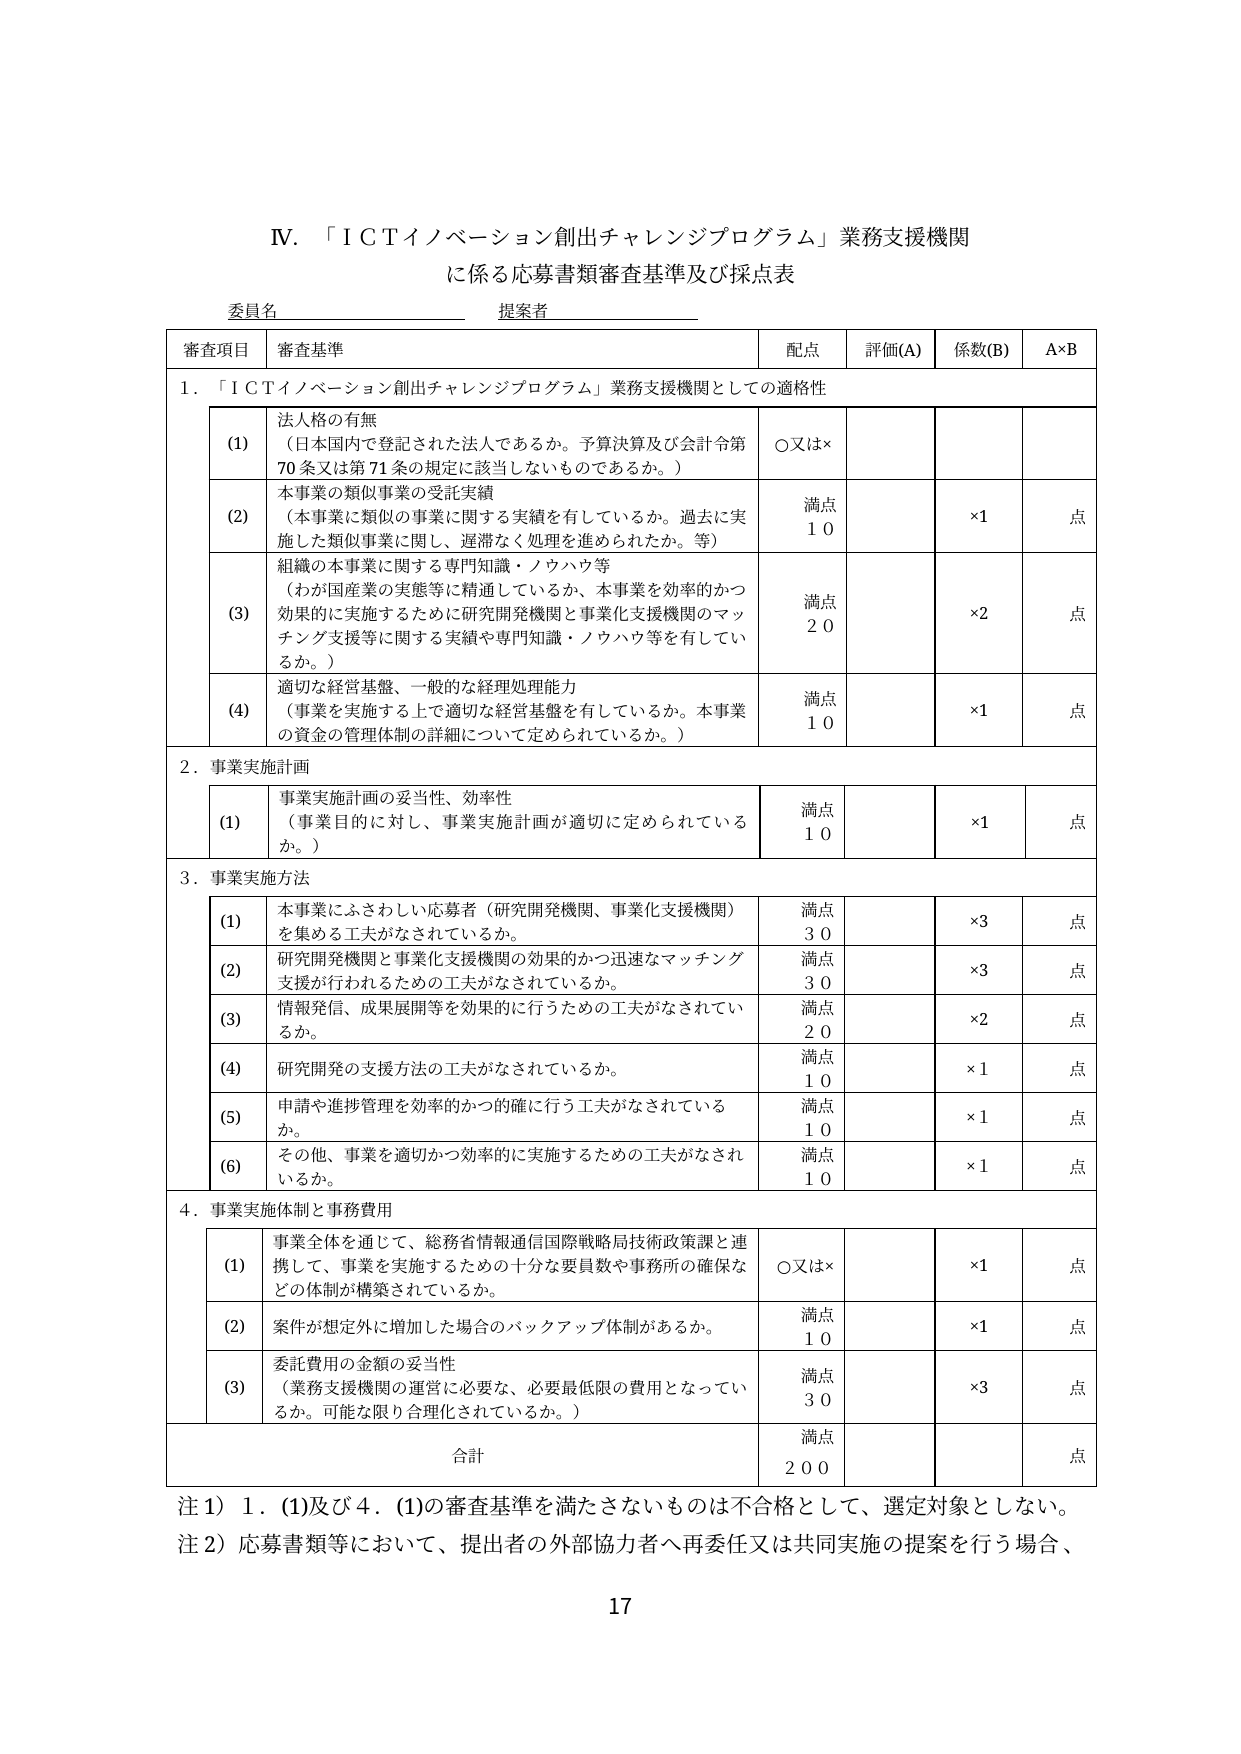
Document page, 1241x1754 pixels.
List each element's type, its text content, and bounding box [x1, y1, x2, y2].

table_cell ×1 [936, 1302, 1022, 1350]
table_cell [845, 946, 934, 994]
table_cell ×3 [936, 946, 1022, 994]
table_cell 事業全体を通じて、総務省情報通信国際戦略局技術政策課と連携して、事業を実施するための十分な要員数や事務所の確保などの体制が構築されているか。 [263, 1229, 758, 1301]
table_cell ×2 [936, 553, 1022, 673]
table_cell 本事業の類似事業の受託実績 （本事業に類似の事業に関する実績を有しているか。過去に実施した類似事業に関し、遅滞なく処理を進められたか。等） [267, 480, 758, 552]
table_cell 点 [1026, 786, 1096, 857]
table_cell (2) [211, 946, 266, 994]
table_cell ×1 [936, 674, 1022, 746]
table_cell (5) [211, 1093, 266, 1141]
table_cell [845, 897, 934, 945]
table_cell 法人格の有無 （日本国内で登記された法人であるか。予算決算及び会計令第70条又は第71条の規定に該当しないものであるか。） [267, 408, 758, 479]
table_cell (1) [210, 408, 266, 479]
table_cell (2) [207, 1302, 262, 1350]
table_cell [845, 1044, 934, 1092]
text Ⅳ．「ＩＣＴイノベーション創出チャレンジプログラム」業務支援機関 [177, 217, 1063, 254]
table_cell 満点 １０ [759, 1302, 844, 1350]
text に係る応募書類審査基準及び採点表 [177, 254, 1063, 292]
table_cell 組織の本事業に関する専門知識・ノウハウ等 （わが国産業の実態等に精通しているか、本事業を効率的かつ効果的に実施するために研究開発機関と事業化支援機関のマッチング支援等に関する実績や専門知識・ノウハウ等を有しているか。） [267, 553, 758, 673]
table_cell ２．事業実施計画 [167, 747, 1096, 784]
table_cell [845, 1142, 934, 1190]
table_cell ×1 [936, 480, 1022, 552]
table_cell [167, 896, 209, 1190]
table_cell 点 [1023, 1351, 1096, 1423]
table_cell 本事業にふさわしい応募者（研究開発機関、事業化支援機関）を集める工夫がなされているか。 [267, 897, 758, 945]
table_cell [845, 1351, 934, 1423]
table_cell ×１ [936, 1142, 1022, 1190]
table_header 配点 [759, 330, 846, 368]
table_cell 点 [1023, 1302, 1096, 1350]
table_cell 案件が想定外に増加した場合のバックアップ体制があるか。 [263, 1302, 758, 1350]
table_cell 満点 １０ [759, 1093, 844, 1141]
table_header 審査基準 [267, 330, 758, 368]
table_cell [936, 408, 1022, 479]
table_cell (6) [211, 1142, 266, 1190]
table_cell 満点 １０ [759, 1044, 844, 1092]
table_cell [845, 1424, 934, 1486]
table_cell 点 [1023, 995, 1096, 1043]
table_cell 満点 ３０ [759, 1351, 844, 1423]
table_cell 満点 １０ [759, 1142, 844, 1190]
table_header 評価(A) [847, 330, 934, 368]
table_cell [167, 406, 209, 746]
table_cell 満点 ３０ [759, 897, 844, 945]
table_cell ×1 [936, 786, 1025, 857]
table_cell ４．事業実施体制と事務費用 [167, 1191, 1096, 1228]
table_header 係数(B) [936, 330, 1022, 368]
table_cell 満点 ３０ [759, 946, 844, 994]
table_cell 満点 ２００ [759, 1424, 844, 1486]
text 委員名 提案者 [177, 292, 1063, 329]
table_cell 委託費用の金額の妥当性 （業務支援機関の運営に必要な、必要最低限の費用となっているか。可能な限り合理化されているか。） [263, 1351, 758, 1423]
table_cell [847, 408, 934, 479]
table_cell (1) [210, 786, 268, 857]
table_cell (3) [207, 1351, 262, 1423]
table_cell 点 [1023, 1044, 1096, 1092]
table_cell (1) [207, 1229, 262, 1301]
table_cell 情報発信、成果展開等を効果的に行うための工夫がなされているか。 [267, 995, 758, 1043]
table_cell ３．事業実施方法 [167, 859, 1096, 896]
table_cell [847, 480, 934, 552]
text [177, 1524, 1063, 1562]
table_cell ○又は× [759, 408, 846, 479]
table_cell ×１ [936, 1093, 1022, 1141]
table_cell ×3 [936, 1351, 1022, 1423]
table_cell [845, 1093, 934, 1141]
table_header 審査項目 [167, 330, 266, 368]
table_cell 適切な経営基盤、一般的な経理処理能力 （事業を実施する上で適切な経営基盤を有しているか。本事業の資金の管理体制の詳細について定められているか。） [267, 674, 758, 746]
table_cell [845, 786, 934, 857]
table_cell その他、事業を適切かつ効率的に実施するための工夫がなされいるか。 [267, 1142, 758, 1190]
table_cell 点 [1023, 946, 1096, 994]
table_cell 満点 ２０ [759, 553, 846, 673]
table_cell (4) [210, 674, 266, 746]
table_cell [845, 1229, 934, 1301]
table_cell [847, 674, 934, 746]
table_cell (4) [211, 1044, 266, 1092]
table_header A×B [1023, 330, 1096, 368]
table_cell 満点 １０ [759, 674, 846, 746]
table_cell 点 [1023, 480, 1096, 552]
table_cell ×1 [936, 1229, 1022, 1301]
table_cell [847, 553, 934, 673]
table_cell 研究開発機関と事業化支援機関の効果的かつ迅速なマッチング支援が行われるための工夫がなされているか。 [267, 946, 758, 994]
table_cell [167, 1228, 206, 1423]
table_cell 合計 [167, 1424, 758, 1486]
table_cell [936, 1424, 1022, 1486]
table_cell 満点 ２０ [759, 995, 844, 1043]
table_cell １．「ＩＣＴイノベーション創出チャレンジプログラム」業務支援機関としての適格性 [167, 369, 1096, 406]
table_cell 点 [1023, 553, 1096, 673]
table_cell ×１ [936, 1044, 1022, 1092]
table_cell [167, 785, 209, 857]
table_cell 点 [1023, 1142, 1096, 1190]
table_cell 点 [1023, 1229, 1096, 1301]
table_cell 研究開発の支援方法の工夫がなされているか。 [267, 1044, 758, 1092]
table_cell 点 [1023, 1093, 1096, 1141]
table_cell 満点 １０ [759, 480, 846, 552]
table_cell ×2 [936, 995, 1022, 1043]
table_cell [845, 995, 934, 1043]
table_cell 点 [1023, 897, 1096, 945]
text 注1）１．(1)及び４．(1)の審査基準を満たさないものは不合格として、選定対象としない。 [177, 1487, 1063, 1524]
table_cell ×3 [936, 897, 1022, 945]
table_cell 点 [1023, 1424, 1096, 1486]
table_cell 申請や進捗管理を効率的かつ的確に行う工夫がなされているか。 [267, 1093, 758, 1141]
table_cell 満点 １０ [761, 786, 844, 857]
table_cell [845, 1302, 934, 1350]
table_cell (1) [211, 897, 266, 945]
table_cell 点 [1023, 674, 1096, 746]
table_cell ○又は× [759, 1229, 844, 1301]
table_cell 事業実施計画の妥当性、効率性 （事業目的に対し、事業実施計画が適切に定められているか。） [269, 786, 759, 857]
table_cell (2) [210, 480, 266, 552]
table_cell [1023, 408, 1096, 479]
table_cell (3) [210, 553, 266, 673]
table_cell (3) [211, 995, 266, 1043]
